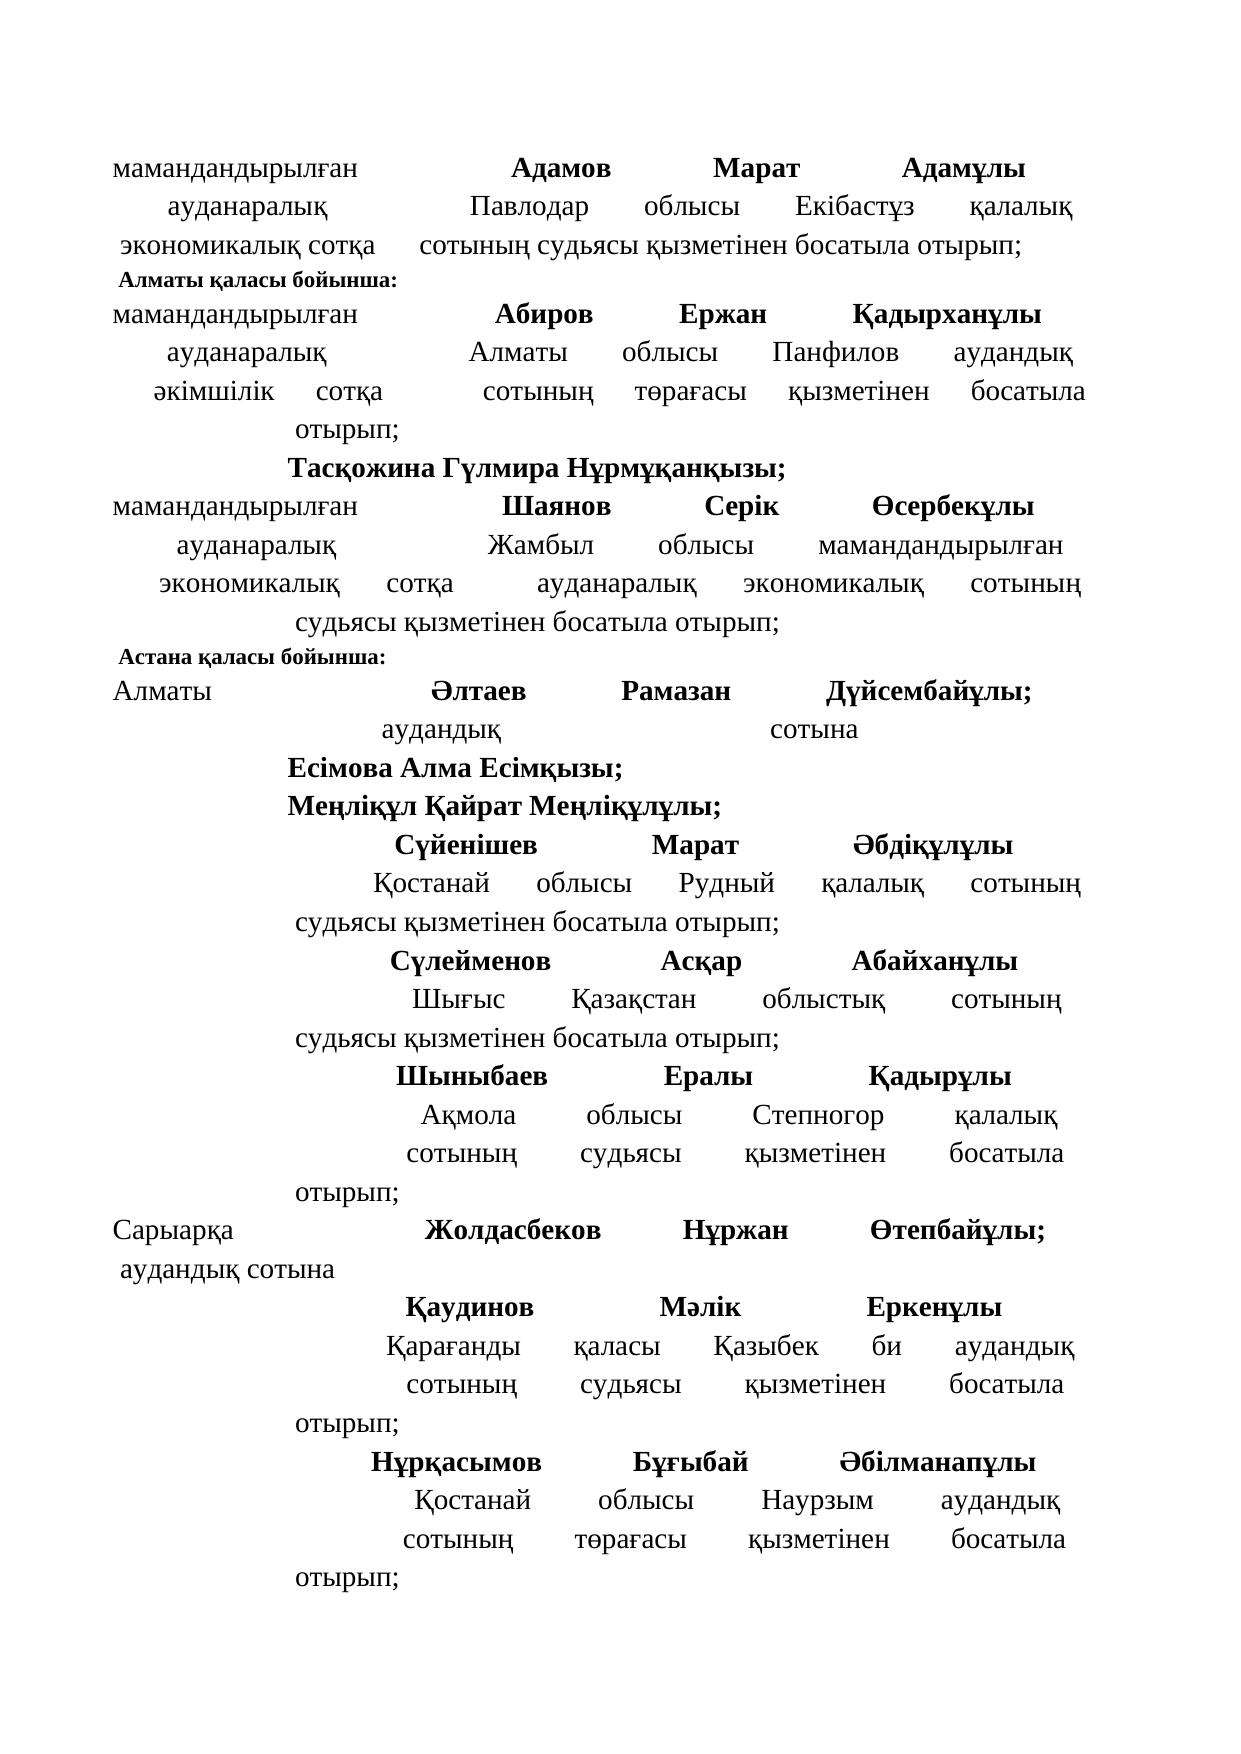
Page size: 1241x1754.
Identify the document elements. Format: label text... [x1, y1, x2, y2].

text Нұрқасымов Бұғыбай Әбiлманапұлы Қостанай облысы Наурзым аудандық сотының төрағасы қызметiнен босатыла отырып; [112, 1444, 1128, 1593]
text Шыныбаев Ералы Қадырұлы Ақмола облысы Степногор қалалық сотының судьясы қызметiнен босатыла отырып; [112, 1058, 1128, 1207]
text мамандандырылған Шаянов Серiк Өсербекұлы ауданаралық Жамбыл облысы мамандандырылған экономикалық сотқа ауданаралық экономикалық сотының судьясы қызметiнен босатыла отырып; [112, 488, 1128, 638]
text Алматы Әлтаев Рамазан Дүйсембайұлы; аудандық сотына Есiмова Алма Есiмқызы; [112, 673, 1128, 783]
text мамандандырылған Адамов Марат Адамұлы ауданаралық Павлодар облысы Екiбастұз қалалық экономикалық сотқа сотының судьясы қызметiнен босатыла отырып; [112, 150, 1128, 261]
text Сүйенiшев Марат Әбдіқұлұлы Қостанай облысы Рудный қалалық сотының судьясы қызметiнен босатыла отырып; [112, 827, 1128, 938]
text Сарыарқа Жолдасбеков Нұржан Өтепбайұлы; аудандық сотына [112, 1212, 1128, 1284]
text Алматы қаласы бойынша: [112, 266, 1128, 292]
text Қаудинов Мәлiк Еркенұлы Қарағанды қаласы Қазыбек би аудандық сотының судьясы қызметiнен босатыла отырып; [112, 1289, 1128, 1439]
text мамандандырылған Абиров Ержан Қадырханұлы ауданаралық Алматы облысы Панфилов аудандық әкiмшiлiк сотқа сотының төрағасы қызметiнен босатыла отырып; [112, 296, 1128, 445]
text Астана қаласы бойынша: [112, 643, 1128, 669]
text Меңлiқұл Қайрат Меңлiқұлұлы; [112, 788, 1128, 822]
text Тасқожина Гүлмира Нұрмұқанқызы; [112, 450, 1128, 483]
text Сүлейменов Асқар Абайханұлы Шығыс Қазақстан облыстық сотының судьясы қызметiнен босатыла отырып; [112, 943, 1128, 1053]
